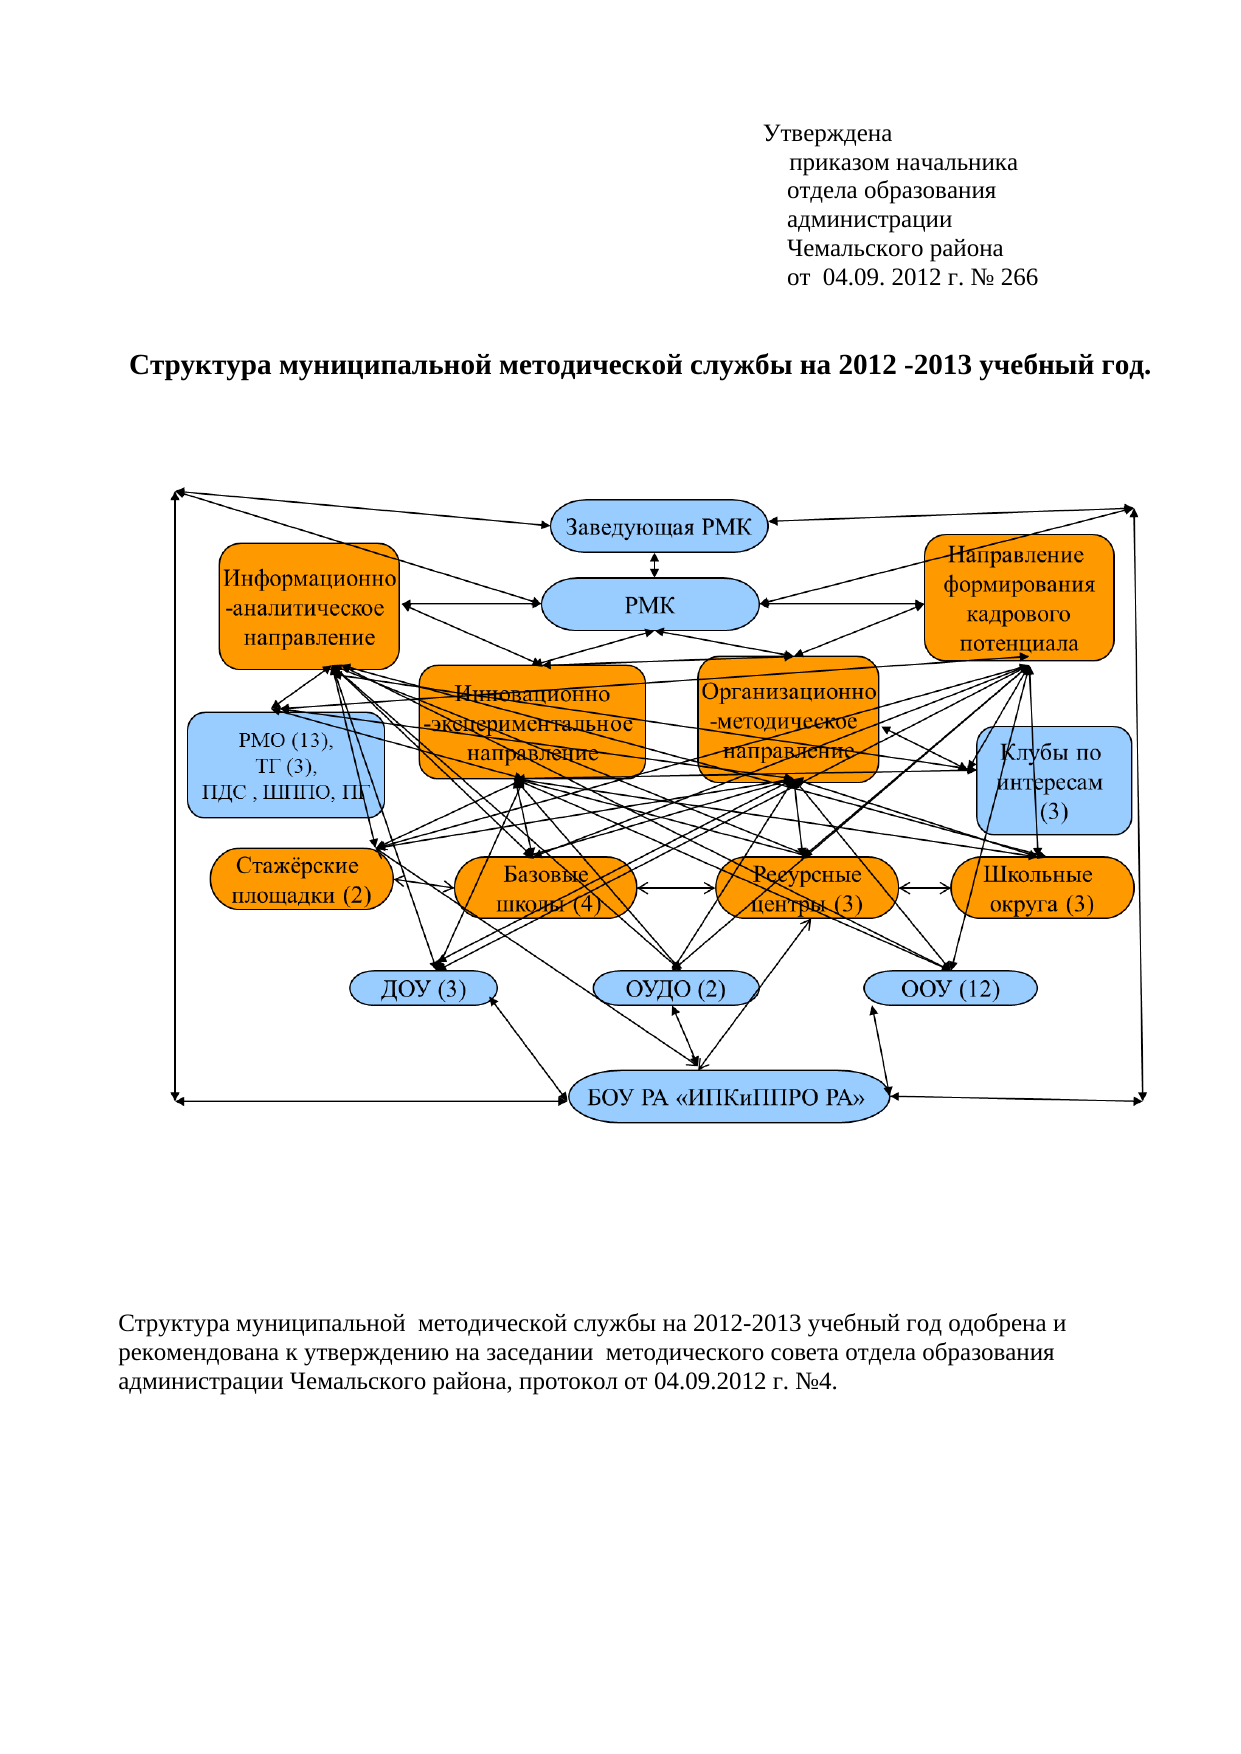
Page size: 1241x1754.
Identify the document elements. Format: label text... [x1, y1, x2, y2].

text Утверждена [118, 118, 1152, 147]
text приказом начальника [118, 147, 1152, 176]
text Структура муниципальной методической службы на 2012-2013 учебный год одобрена и рекомендована к утверждению на заседании методического совета отдела образования администрации Чемальского района, протокол от 04.09.2012 г. №4. [118, 1308, 1152, 1395]
picture [165, 481, 1152, 1126]
text администрации [118, 204, 1152, 233]
text от 04.09. 2012 г. № 266 [118, 262, 1152, 291]
text Чемальского района [118, 233, 1152, 262]
text отдела образования [118, 176, 1152, 204]
text Структура муниципальной методической службы на 2012 -2013 учебный год. [118, 319, 1152, 381]
